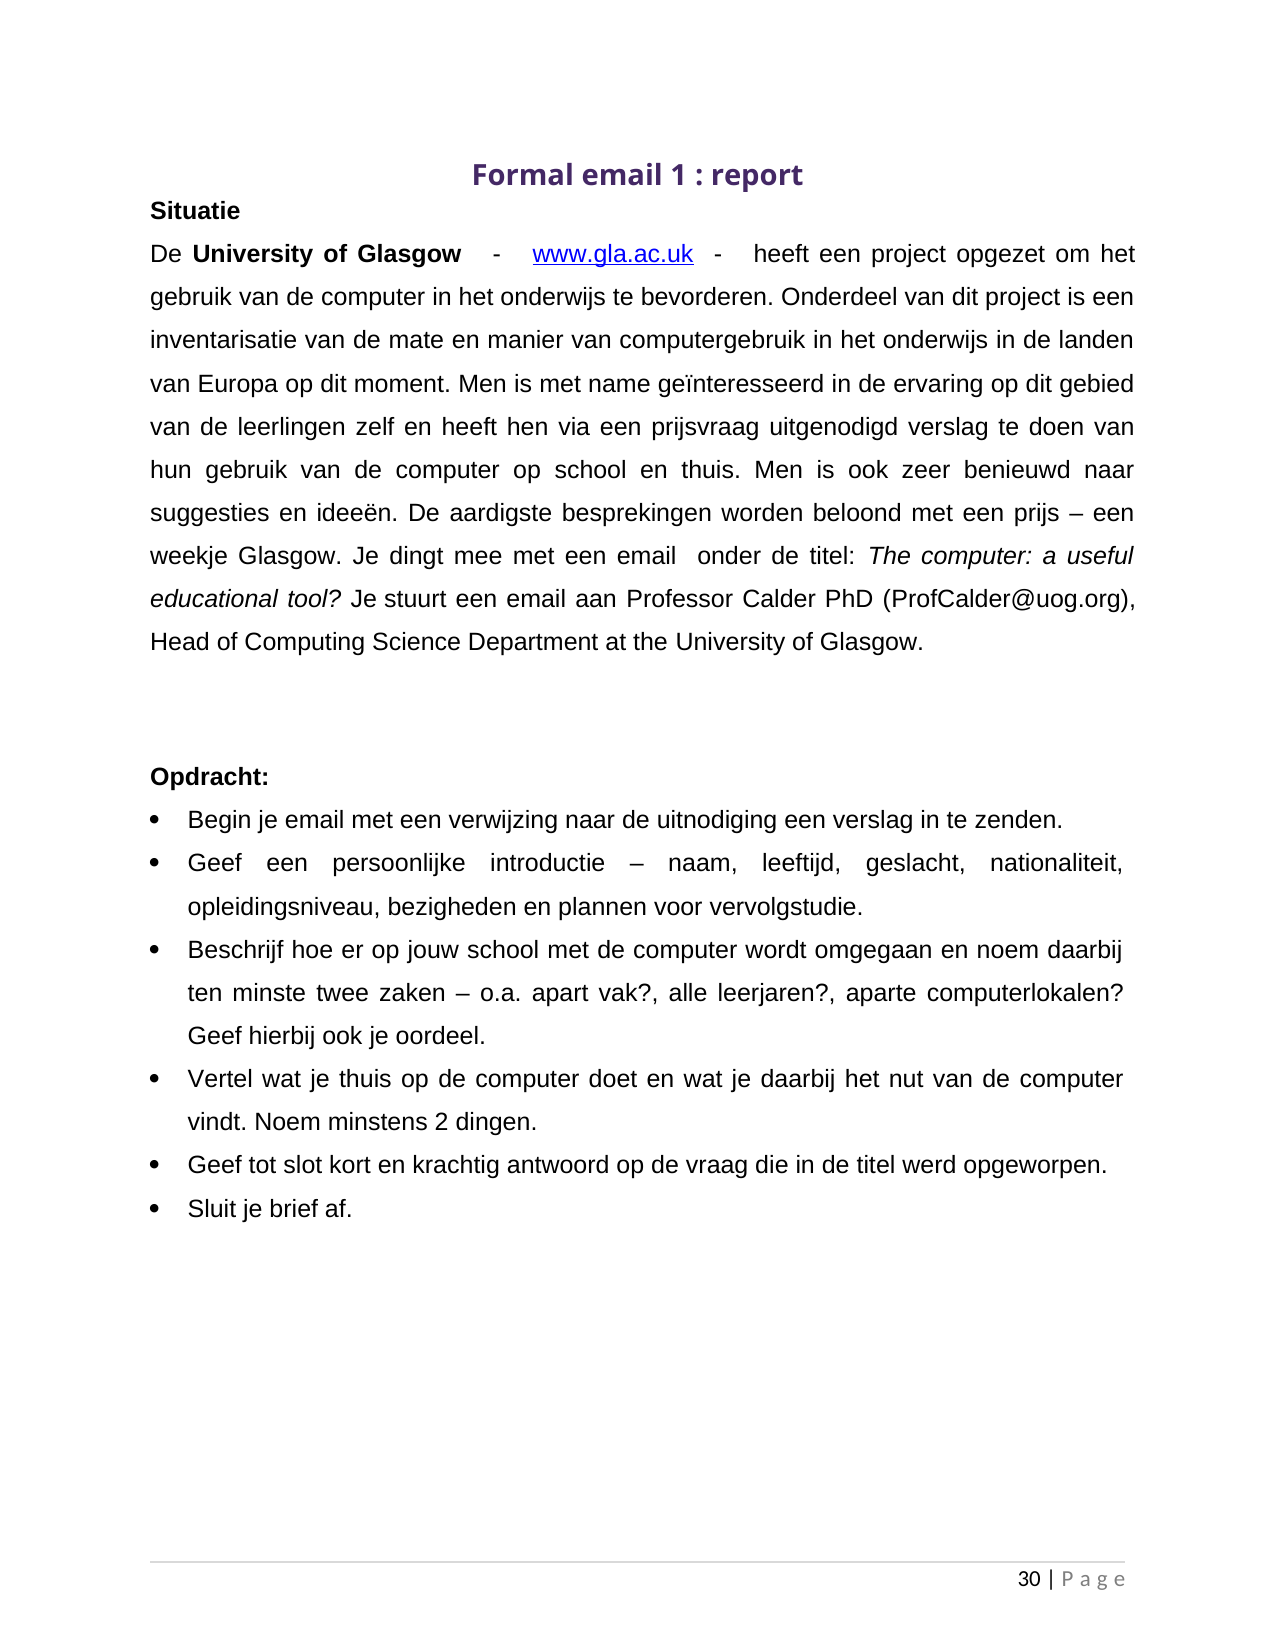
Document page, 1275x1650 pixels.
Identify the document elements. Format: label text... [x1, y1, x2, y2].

text Opdracht: [150, 762, 1125, 791]
list Begin je email met een verwijzing naar de uitnodiging een verslag in te zenden. [150, 805, 1125, 834]
list Sluit je brief af. [150, 1194, 1125, 1222]
text De University of Glasgow - www.gla.ac.uk - heeft een project opgezet om het gebruik van de computer in het onderwijs te bevorderen. Onderdeel van dit project is een inventarisatie van de mate en manier van computergebruik in het onderwijs in de landen van Europa op dit moment. Men is met name geïnteresseerd in de ervaring op dit gebied van de leerlingen zelf en heeft hen via een prijsvraag uitgenodigd verslag te doen van hun gebruik van de computer op school en thuis. Men is ook zeer benieuwd naar suggesties en ideeën. De aardigste besprekingen worden beloond met een prijs – een weekje Glasgow. Je dingt mee met een email onder de titel: The computer: a useful educational tool? Je stuurt een email aan Professor Calder PhD (ProfCalder@uog.org), Head of Computing Science Department at the University of Glasgow. [150, 239, 1136, 656]
list Beschrijf hoe er op jouw school met de computer wordt omgegaan en noem daarbij ten minste twee zaken – o.a. apart vak?, alle leerjaren?, aparte computerlokalen? Geef hierbij ook je oordeel. [150, 934, 1125, 1050]
subtitle Formal email 1 : report [150, 154, 1125, 194]
list Vertel wat je thuis op de computer doet en wat je daarbij het nut van de computer vindt. Noem minstens 2 dingen. [150, 1064, 1125, 1136]
list Geef tot slot kort en krachtig antwoord op de vraag die in de titel werd opgeworpen. [150, 1150, 1125, 1179]
list Geef een persoonlijke introductie – naam, leeftijd, geslacht, nationaliteit, opleidingsniveau, bezigheden en plannen voor vervolgstudie. [150, 848, 1125, 920]
text Situatie [150, 196, 1125, 225]
